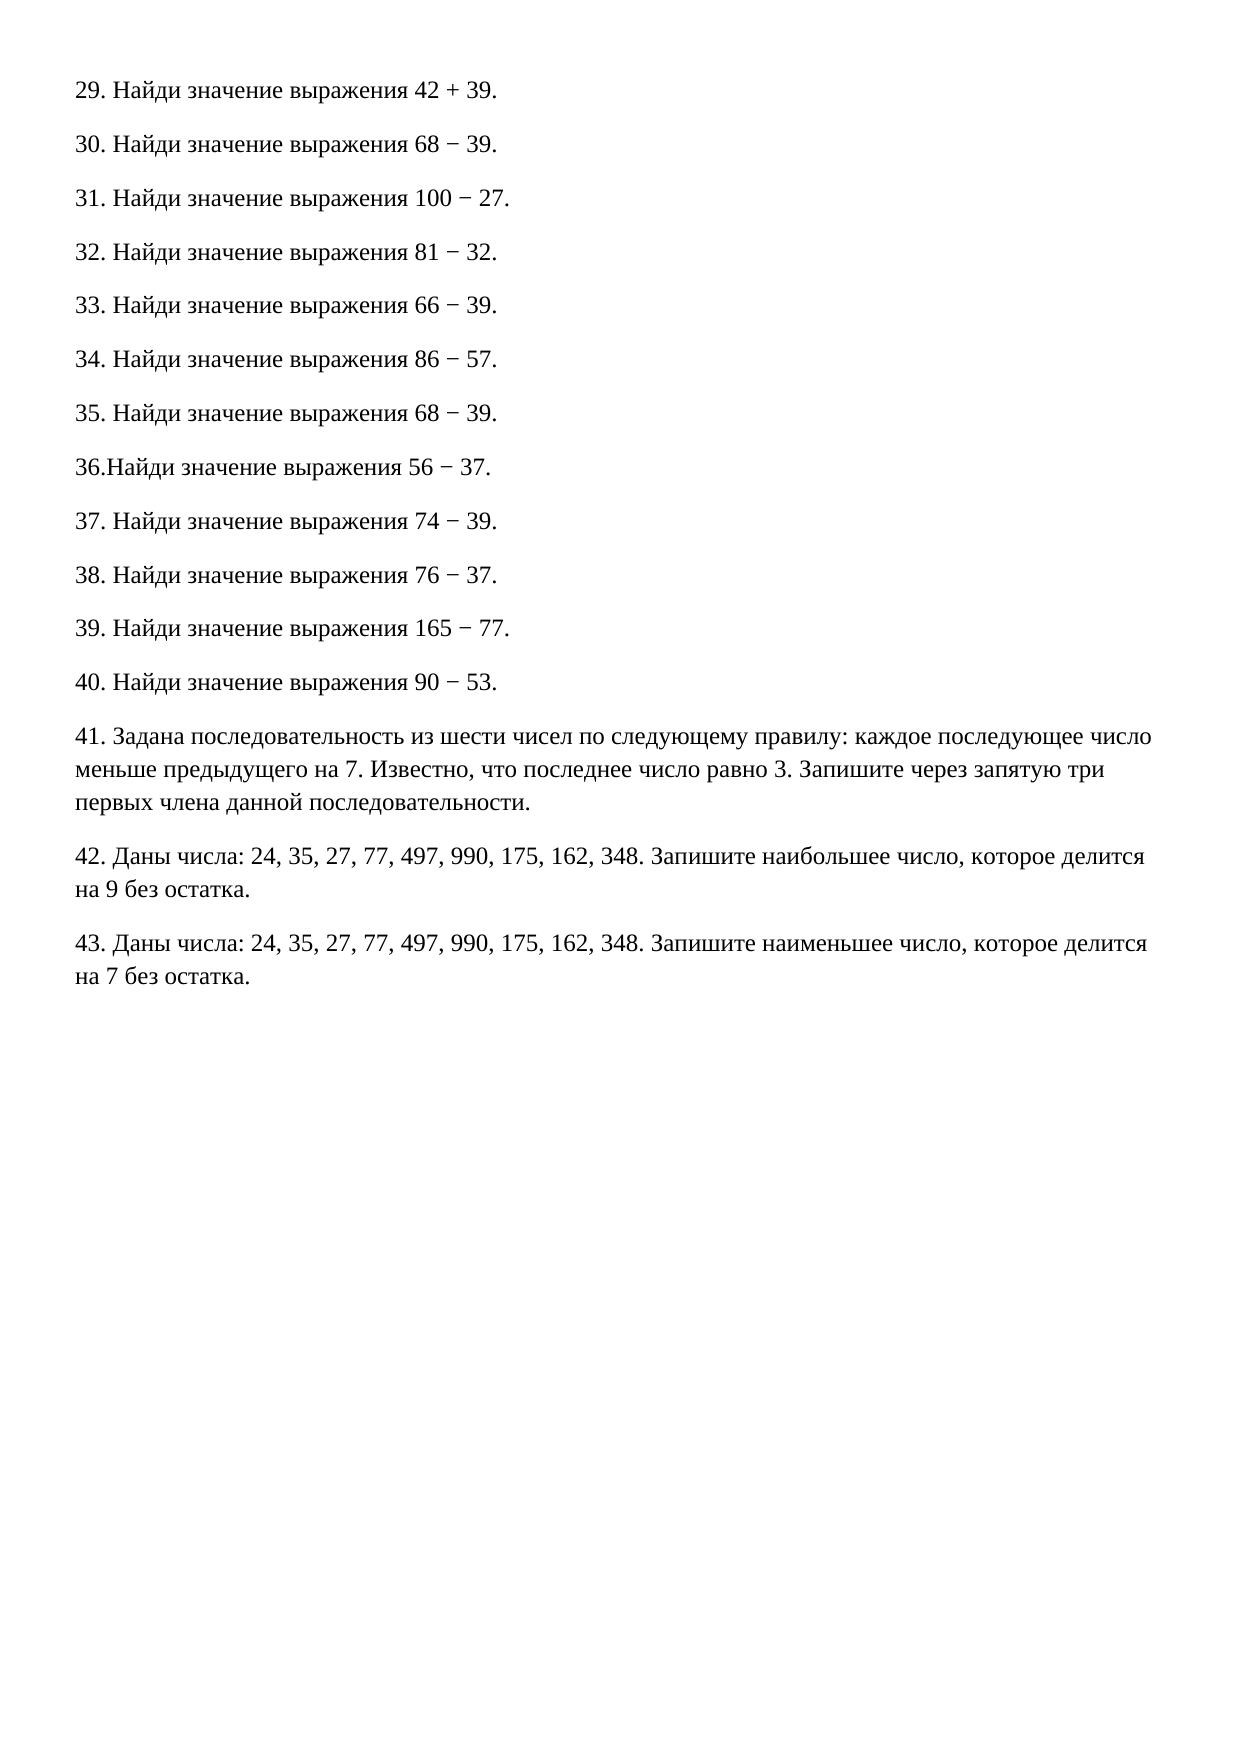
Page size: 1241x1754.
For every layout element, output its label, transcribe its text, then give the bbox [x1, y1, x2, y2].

text 35. Найди значение выражения 68 − 39. [75, 398, 1165, 427]
text 29. Найди значение выражения 42 + 39. [75, 75, 1165, 104]
text 41. Задана последовательность из шести чисел по следующему правилу: каждое последующее число меньше предыдущего на 7. Известно, что последнее число равно 3. Запишите через запятую три первых члена данной последовательности. [75, 721, 1165, 816]
text 37. Найди значение выражения 74 − 39. [75, 506, 1165, 534]
text 38. Найди значение выражения 76 − 37. [75, 560, 1165, 588]
text 36.Найди значение выражения 56 − 37. [75, 452, 1165, 481]
text 31. Найди значение выражения 100 − 27. [75, 183, 1165, 211]
text 43. Даны числа: 24, 35, 27, 77, 497, 990, 175, 162, 348. Запишите наименьшее число, которое делится на 7 без остатка. [75, 928, 1165, 990]
text 32. Найди значение выражения 81 − 32. [75, 237, 1165, 265]
text 40. Найди значение выражения 90 − 53. [75, 667, 1165, 696]
text 30. Найди значение выражения 68 − 39. [75, 129, 1165, 158]
text 42. Даны числа: 24, 35, 27, 77, 497, 990, 175, 162, 348. Запишите наибольшее число, которое делится на 9 без остатка. [75, 841, 1165, 903]
text 39. Найди значение выражения 165 − 77. [75, 613, 1165, 642]
text 34. Найди значение выражения 86 − 57. [75, 344, 1165, 373]
text 33. Найди значение выражения 66 − 39. [75, 290, 1165, 319]
